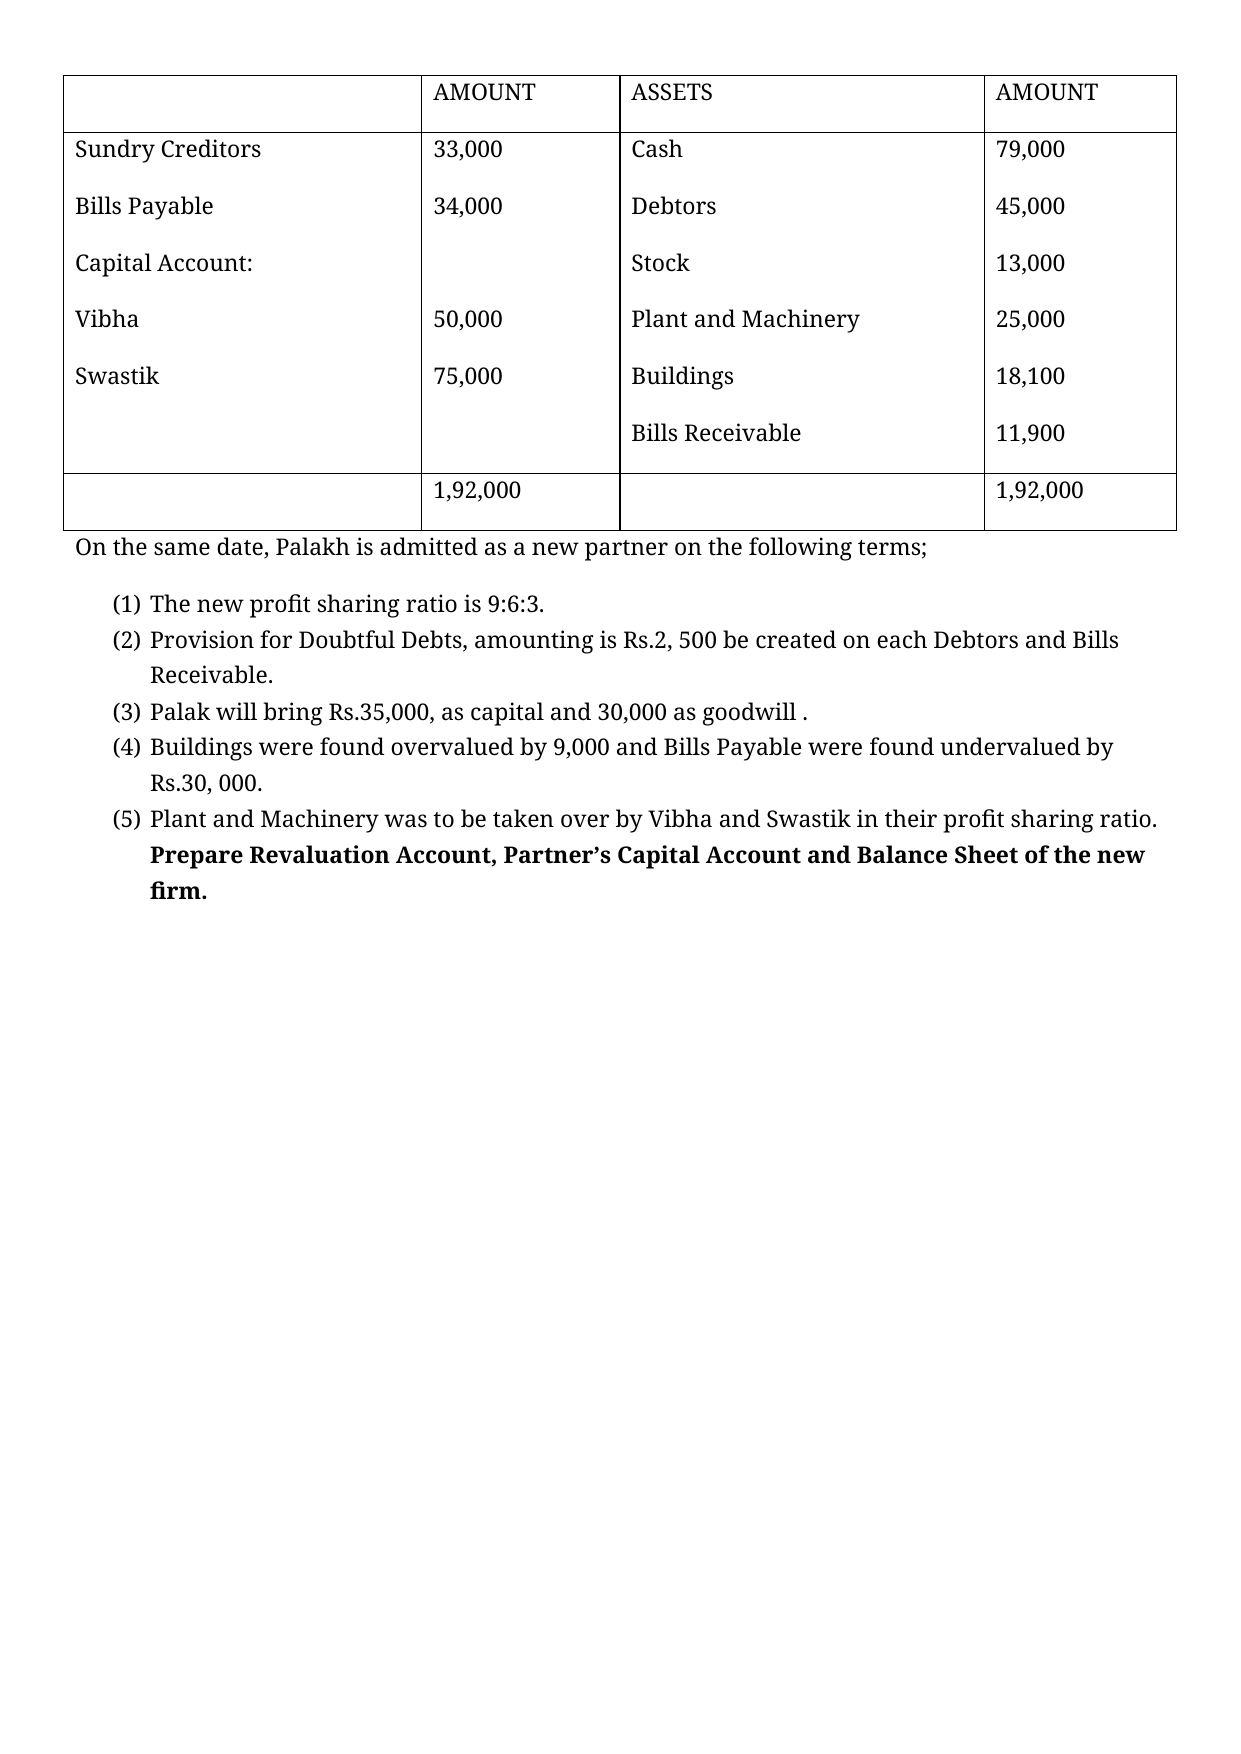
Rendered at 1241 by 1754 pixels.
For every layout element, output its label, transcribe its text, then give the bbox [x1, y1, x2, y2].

table_header ASSETS [621, 76, 984, 132]
list Buildings were found overvalued by 9,000 and Bills Payable were found undervalued by Rs.30, 000. [112, 731, 1165, 798]
text On the same date, Palakh is admitted as a new partner on the following terms; [75, 531, 1165, 562]
table_cell Sundry Creditors Bills Payable Capital Account: Vibha Swastik [64, 133, 421, 473]
list Plant and Machinery was to be taken over by Vibha and Swastik in their profit sharing ratio. [112, 803, 1165, 834]
table_header AMOUNT [985, 76, 1176, 132]
table_cell 1,92,000 [422, 474, 619, 530]
list Palak will bring Rs.35,000, as capital and 30,000 as goodwill . [112, 695, 1165, 727]
table_cell 1,92,000 [985, 474, 1176, 530]
table_header [64, 76, 421, 132]
list Prepare Revaluation Account, Partner’s Capital Account and Balance Sheet of the new firm. [150, 839, 1165, 906]
list The new profit sharing ratio is 9:6:3. [112, 588, 1165, 619]
table_cell 79,000 45,000 13,000 25,000 18,100 11,900 [985, 133, 1176, 473]
table_cell [64, 474, 421, 530]
table_cell 33,000 34,000 50,000 75,000 [422, 133, 619, 473]
table_cell Cash Debtors Stock Plant and Machinery Buildings Bills Receivable [621, 133, 984, 473]
table_header AMOUNT [422, 76, 619, 132]
table_cell [621, 474, 984, 530]
list Provision for Doubtful Debts, amounting is Rs.2, 500 be created on each Debtors and Bills Receivable. [112, 623, 1165, 691]
